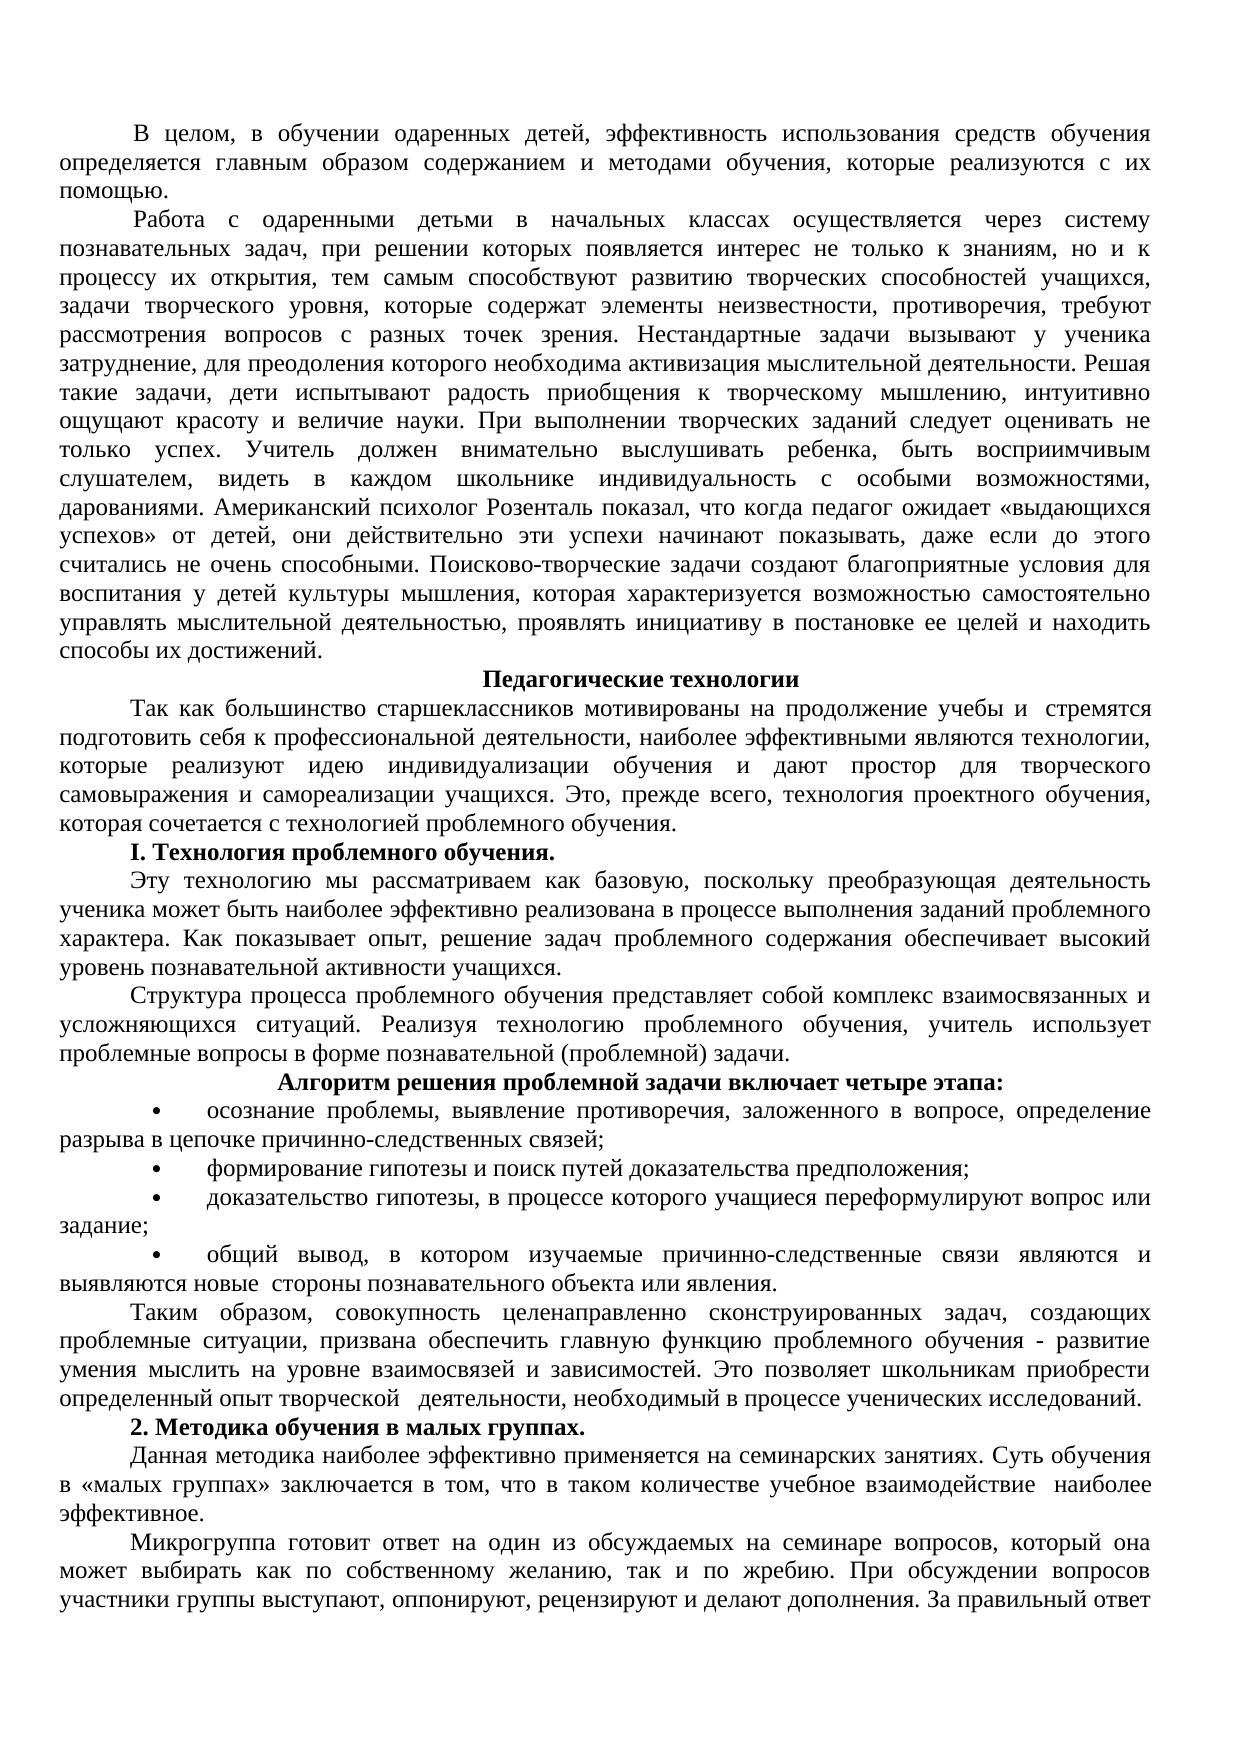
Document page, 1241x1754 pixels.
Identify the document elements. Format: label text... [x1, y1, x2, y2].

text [59, 1527, 1152, 1613]
text I. Технология проблемного обучения. [59, 837, 1152, 866]
text Так как большинство старшеклассников мотивированы на продолжение учебы и стремятся подготовить себя к профессиональной деятельности, наиболее эффективными являются технологии, которые реализуют идею индивидуализации обучения и дают простор для творческого самовыражения и самореализации учащихся. Это, прежде всего, технология проектного обучения, которая сочетается с технологией проблемного обучения. [59, 693, 1152, 837]
text В целом, в обучении одаренных детей, эффективность использования средств обучения определяется главным образом содержанием и методами обучения, которые реализуются с их помощью. [59, 118, 1152, 204]
text Алгоритм решения проблемной задачи включает четыре этапа: [59, 1067, 1152, 1096]
text Педагогические технологии [59, 664, 1152, 693]
list формирование гипотезы и поиск путей доказательства предположения; [59, 1153, 1152, 1182]
list осознание проблемы, выявление противоречия, заложенного в вопросе, определение разрыва в цепочке причинно-следственных связей; [59, 1096, 1152, 1153]
text 2. Методика обучения в малых группах. [59, 1412, 1152, 1441]
text Работа с одаренными детьми в начальных классах осуществляется через систему познавательных задач, при решении которых появляется интерес не только к знаниям, но и к процессу их открытия, тем самым способствуют развитию творческих способностей учащихся, задачи творческого уровня, которые содержат элементы неизвестности, противоречия, требуют рассмотрения вопросов с разных точек зрения. Нестандартные задачи вызывают у ученика затруднение, для преодоления которого необходима активизация мыслительной деятельности. Решая такие задачи, дети испытывают радость приобщения к творческому мышлению, интуитивно ощущают красоту и величие науки. При выполнении творческих заданий следует оценивать не только успех. Учитель должен внимательно выслушивать ребенка, быть восприимчивым слушателем, видеть в каждом школьнике индивидуальность с особыми возможностями, дарованиями. Американский психолог Розенталь показал, что когда педагог ожидает «выдающихся успехов» от детей, они действительно эти успехи начинают показывать, даже если до этого считались не очень способными. Поисково-творческие задачи создают благоприятные условия для воспитания у детей культуры мышления, которая характеризуется возможностью самостоятельно управлять мыслительной деятельностью, проявлять инициативу в постановке ее целей и находить способы их достижений. [59, 204, 1152, 664]
text Эту технологию мы рассматриваем как базовую, поскольку преобразующая деятельность ученика может быть наиболее эффективно реализована в процессе выполнения заданий проблемного характера. Как показывает опыт, решение задач проблемного содержания обеспечивает высокий уровень познавательной активности учащихся. [59, 866, 1152, 981]
list общий вывод, в котором изучаемые причинно-следственные связи являются и выявляются новые стороны познавательного объекта или явления. [59, 1239, 1152, 1297]
text Данная методика наиболее эффективно применяется на семинарских занятиях. Суть обучения в «малых группах» заключается в том, что в таком количестве учебное взаимодействие наиболее эффективное. [59, 1441, 1152, 1527]
text Таким образом, совокупность целенаправленно сконструированных задач, создающих проблемные ситуации, призвана обеспечить главную функцию проблемного обучения - развитие умения мыслить на уровне взаимосвязей и зависимостей. Это позволяет школьникам приобрести определенный опыт творческой деятельности, необходимый в процессе ученических исследований. [59, 1297, 1152, 1412]
list доказательство гипотезы, в процессе которого учащиеся переформулируют вопрос или задание; [59, 1182, 1152, 1239]
text Структура процесса проблемного обучения представляет собой комплекс взаимосвязанных и усложняющихся ситуаций. Реализуя технологию проблемного обучения, учитель использует проблемные вопросы в форме познавательной (проблемной) задачи. [59, 981, 1152, 1067]
